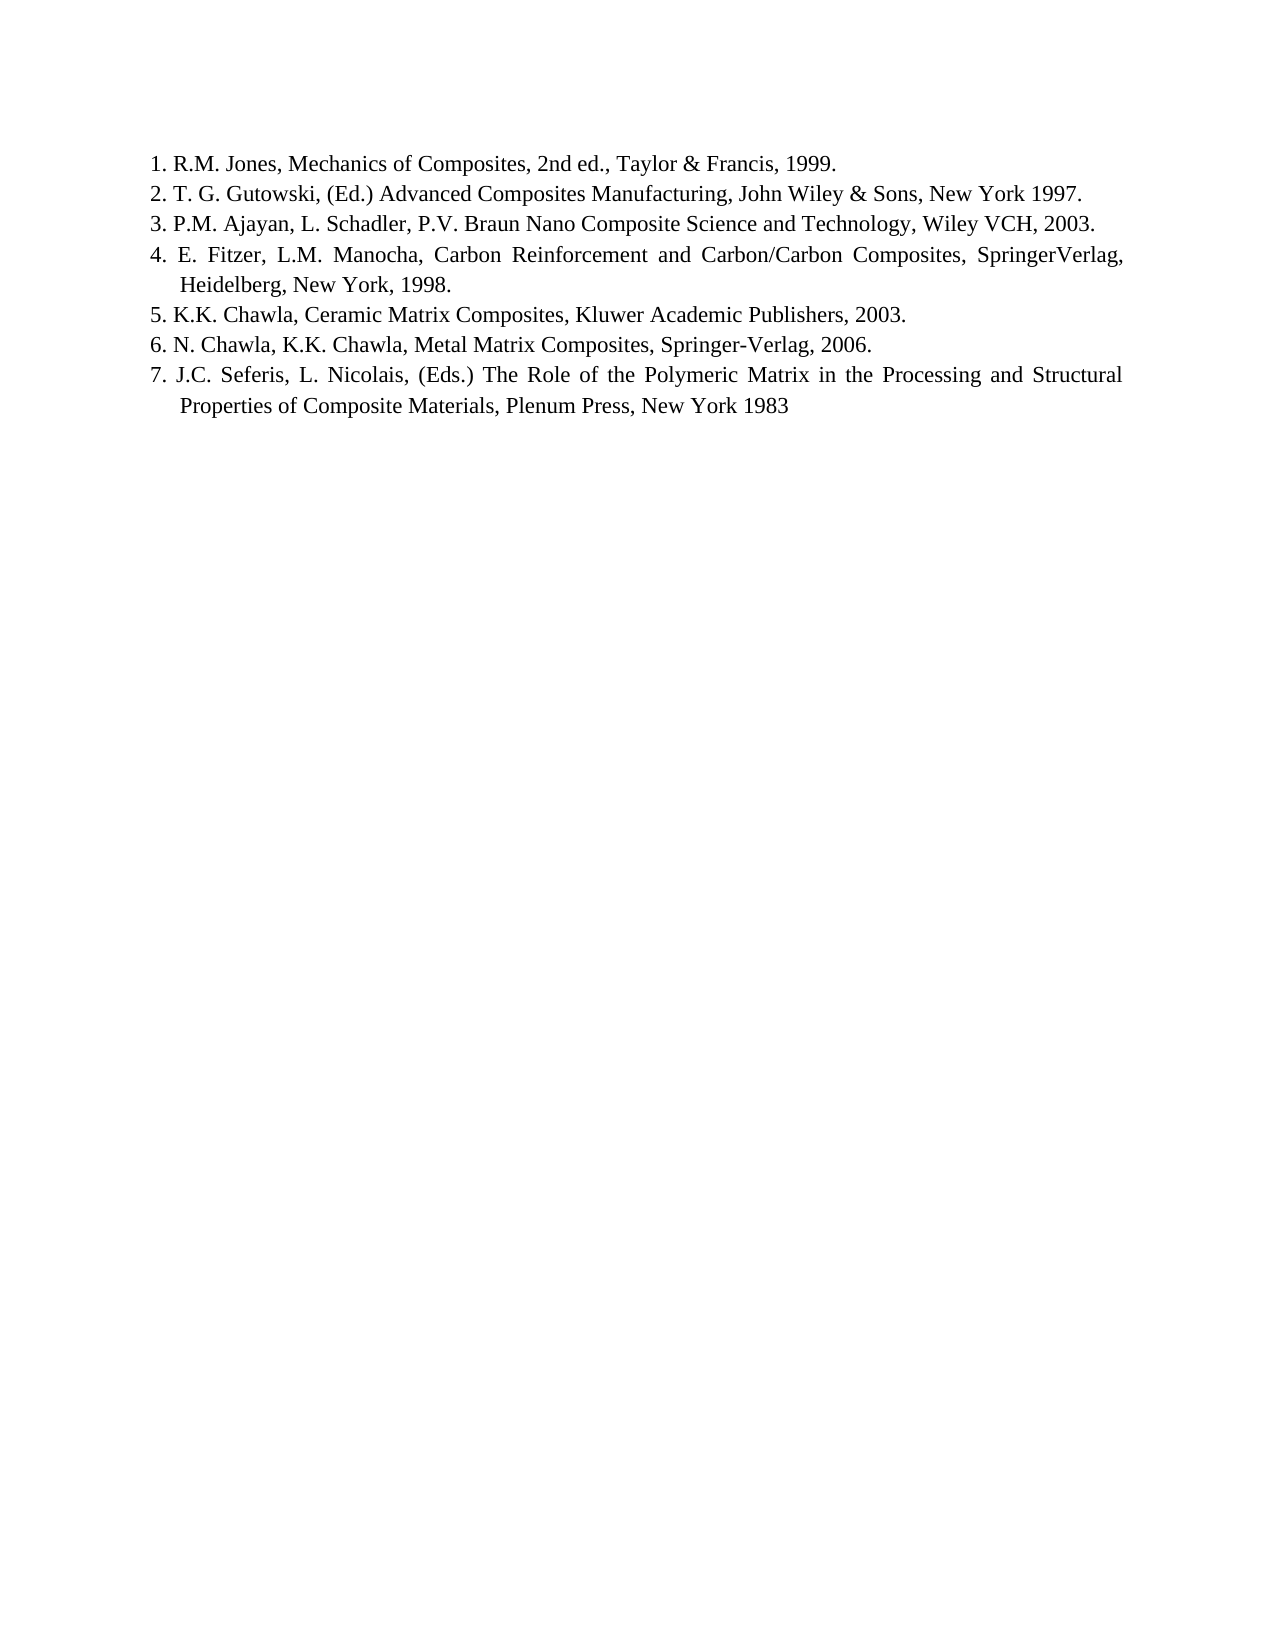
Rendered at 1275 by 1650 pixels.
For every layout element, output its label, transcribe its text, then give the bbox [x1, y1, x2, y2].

text 1. R.M. Jones, Mechanics of Composites, 2nd ed., Taylor & Francis, 1999. [150, 150, 1125, 176]
text 3. P.M. Ajayan, L. Schadler, P.V. Braun Nano Composite Science and Technology, Wiley VCH, 2003. [150, 210, 1125, 237]
text 7. J.C. Seferis, L. Nicolais, (Eds.) The Role of the Polymeric Matrix in the Processing and Structural Properties of Composite Materials, Plenum Press, New York 1983 [150, 361, 1125, 418]
text 2. T. G. Gutowski, (Ed.) Advanced Composites Manufacturing, John Wiley & Sons, New York 1997. [150, 180, 1125, 207]
text 4. E. Fitzer, L.M. Manocha, Carbon Reinforcement and Carbon/Carbon Composites, SpringerVerlag, Heidelberg, New York, 1998. [150, 241, 1125, 297]
text 6. N. Chawla, K.K. Chawla, Metal Matrix Composites, Springer-Verlag, 2006. [150, 331, 1125, 358]
text 5. K.K. Chawla, Ceramic Matrix Composites, Kluwer Academic Publishers, 2003. [150, 301, 1125, 327]
